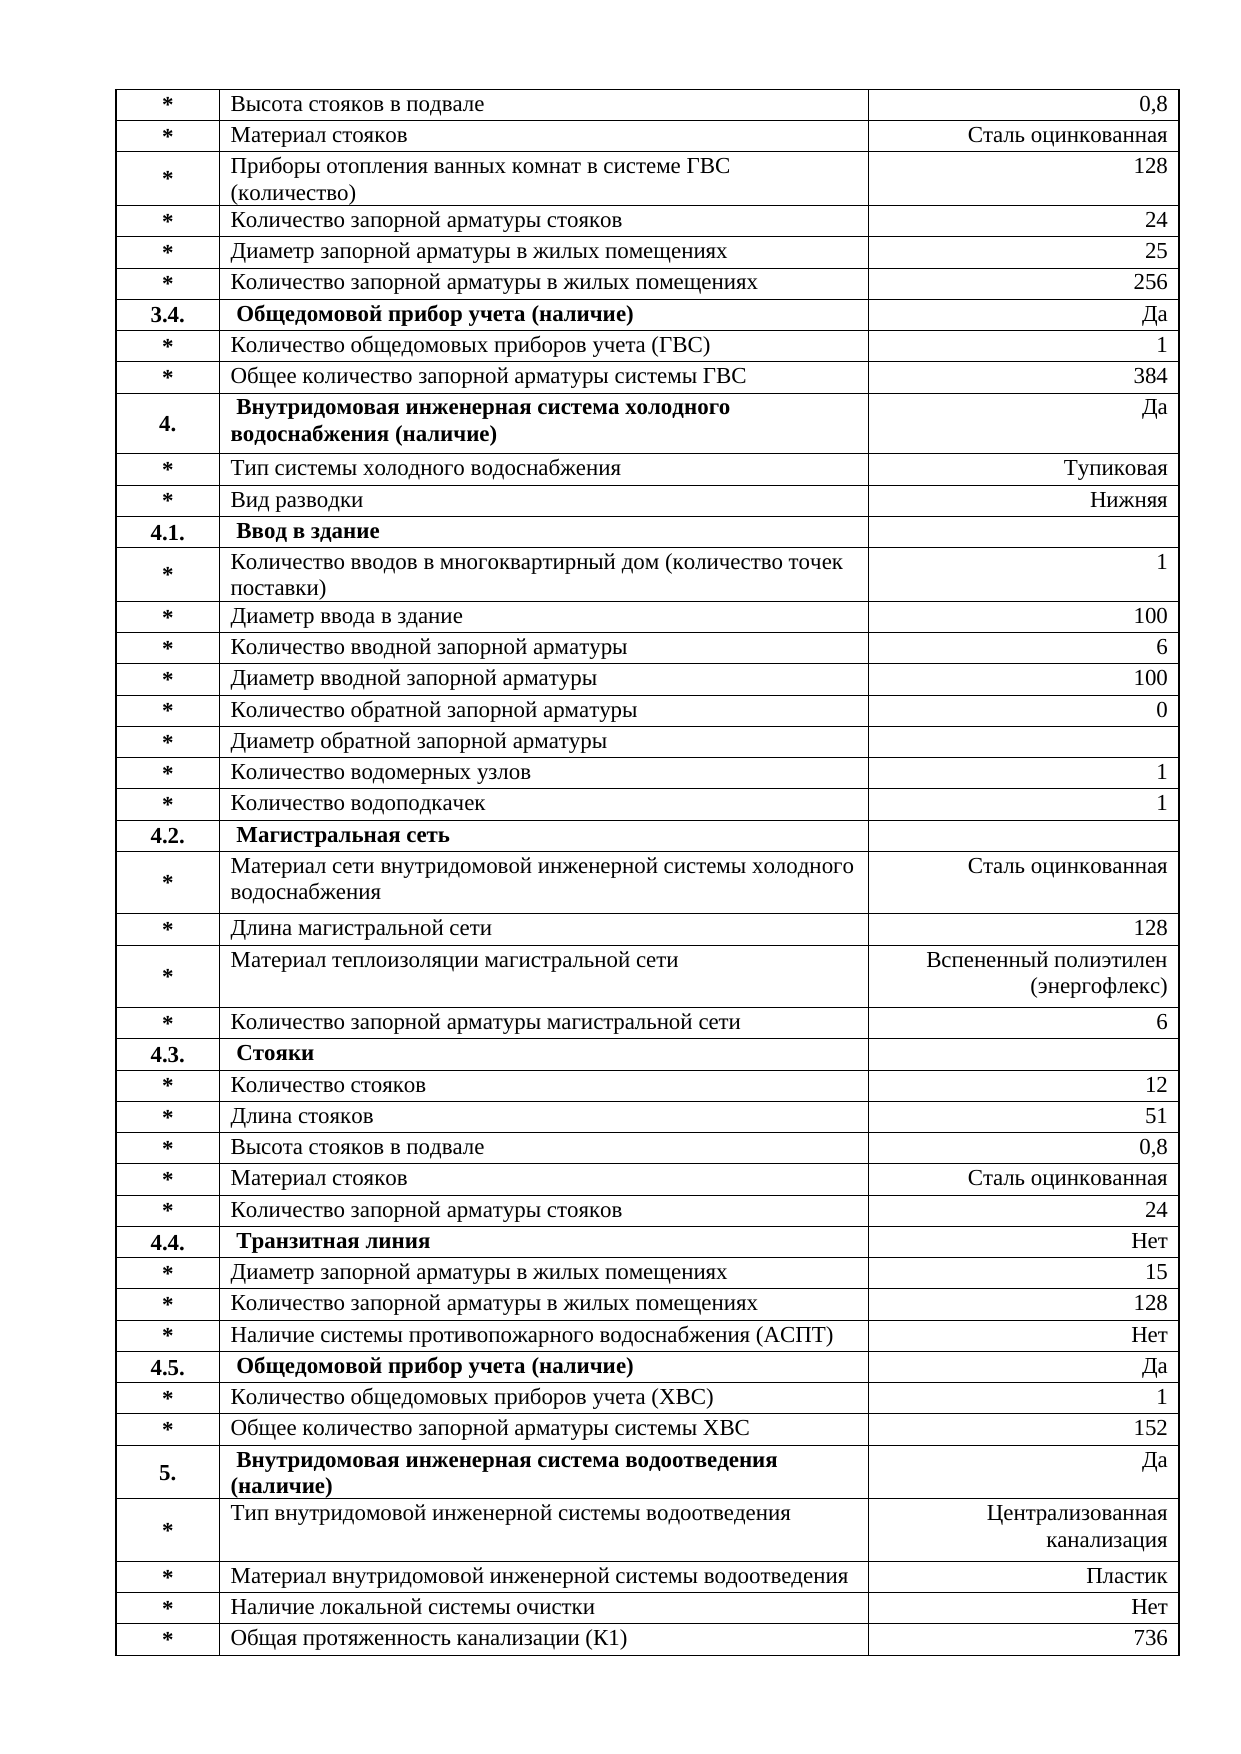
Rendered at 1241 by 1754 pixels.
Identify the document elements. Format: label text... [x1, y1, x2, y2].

table_cell 4.2. [117, 821, 219, 851]
table_cell Пластик [869, 1562, 1178, 1592]
table_cell 6 [869, 633, 1178, 663]
table_cell 25 [869, 237, 1178, 267]
table_cell 4.1. [117, 517, 219, 547]
table_cell Общедомовой прибор учета (наличие) [220, 1352, 868, 1382]
table_cell Общедомовой прибор учета (наличие) [220, 300, 868, 330]
table_cell 1 [869, 789, 1178, 819]
table_cell Сталь оцинкованная [869, 852, 1178, 913]
table_cell Приборы отопления ванных комнат в системе ГВС (количество) [220, 152, 868, 205]
table_cell * [117, 1383, 219, 1413]
table_cell * [117, 1499, 219, 1561]
table_cell 1 [869, 758, 1178, 788]
table_cell Диаметр ввода в здание [220, 602, 868, 632]
table_cell * [117, 727, 219, 757]
table_cell Материал стояков [220, 1164, 868, 1194]
table_cell Количество водоподкачек [220, 789, 868, 819]
table_cell * [117, 237, 219, 267]
table_cell * [117, 696, 219, 726]
table_cell * [117, 454, 219, 484]
table_cell Магистральная сеть [220, 821, 868, 851]
table_cell Да [869, 1352, 1178, 1382]
table_cell Материал внутридомовой инженерной системы водоотведения [220, 1562, 868, 1592]
table_cell Нет [869, 1321, 1178, 1351]
table_cell Количество водомерных узлов [220, 758, 868, 788]
table_cell Материал стояков [220, 121, 868, 151]
table_cell * [117, 1008, 219, 1038]
table_cell * [117, 1414, 219, 1444]
table_cell Общее количество запорной арматуры системы ХВС [220, 1414, 868, 1444]
table_cell * [117, 548, 219, 601]
table_cell Диаметр вводной запорной арматуры [220, 664, 868, 694]
table_cell Сталь оцинкованная [869, 121, 1178, 151]
table_cell 3.4. [117, 300, 219, 330]
table_cell * [117, 664, 219, 694]
table_cell * [117, 914, 219, 944]
table_cell 128 [869, 1289, 1178, 1319]
table_cell 4.3. [117, 1039, 219, 1069]
table_cell Диаметр запорной арматуры в жилых помещениях [220, 237, 868, 267]
table_cell 24 [869, 1196, 1178, 1226]
table_cell Количество запорной арматуры магистральной сети [220, 1008, 868, 1038]
table_cell Количество вводов в многоквартирный дом (количество точек поставки) [220, 548, 868, 601]
table_cell Наличие системы противопожарного водоснабжения (АСПТ) [220, 1321, 868, 1351]
table_cell Общая протяженность канализации (К1) [220, 1624, 868, 1654]
table_cell Наличие локальной системы очистки [220, 1593, 868, 1623]
table_cell * [117, 1196, 219, 1226]
table_cell * [117, 90, 219, 120]
table_cell Материал теплоизоляции магистральной сети [220, 946, 868, 1007]
table_cell * [117, 1164, 219, 1194]
table_cell * [117, 1321, 219, 1351]
table_cell 0 [869, 696, 1178, 726]
table_cell 0,8 [869, 90, 1178, 120]
table_cell Да [869, 394, 1178, 453]
table_cell 4. [117, 394, 219, 453]
table_cell Нет [869, 1227, 1178, 1257]
table_cell * [117, 362, 219, 392]
table_cell Да [869, 1446, 1178, 1498]
table_cell [869, 1039, 1178, 1069]
table_cell * [117, 852, 219, 913]
table_cell 128 [869, 152, 1178, 205]
table_cell Длина магистральной сети [220, 914, 868, 944]
table_cell * [117, 206, 219, 236]
table_cell Диаметр запорной арматуры в жилых помещениях [220, 1258, 868, 1288]
table_cell Количество запорной арматуры в жилых помещениях [220, 1289, 868, 1319]
table_cell Нет [869, 1593, 1178, 1623]
table_cell Высота стояков в подвале [220, 90, 868, 120]
table_cell 6 [869, 1008, 1178, 1038]
table_cell Нижняя [869, 486, 1178, 516]
table_cell Вид разводки [220, 486, 868, 516]
table_cell 100 [869, 602, 1178, 632]
table_cell * [117, 602, 219, 632]
table_cell * [117, 1258, 219, 1288]
table_cell 736 [869, 1624, 1178, 1654]
table_cell * [117, 946, 219, 1007]
table_cell Количество стояков [220, 1071, 868, 1101]
table_cell 24 [869, 206, 1178, 236]
table_cell Количество запорной арматуры стояков [220, 1196, 868, 1226]
table_cell Количество запорной арматуры в жилых помещениях [220, 269, 868, 299]
table_cell * [117, 1133, 219, 1163]
table_cell 100 [869, 664, 1178, 694]
table_cell Внутридомовая инженерная система водоотведения (наличие) [220, 1446, 868, 1498]
table_cell Внутридомовая инженерная система холодного водоснабжения (наличие) [220, 394, 868, 453]
table_cell Тип внутридомовой инженерной системы водоотведения [220, 1499, 868, 1561]
table_cell 1 [869, 548, 1178, 601]
table_cell * [117, 1102, 219, 1132]
table_cell * [117, 1071, 219, 1101]
table_cell Длина стояков [220, 1102, 868, 1132]
table_cell * [117, 1562, 219, 1592]
table_cell Да [869, 300, 1178, 330]
table_cell * [117, 269, 219, 299]
table_cell * [117, 633, 219, 663]
table_cell * [117, 121, 219, 151]
table_cell 128 [869, 914, 1178, 944]
table_cell 4.5. [117, 1352, 219, 1382]
table_cell Диаметр обратной запорной арматуры [220, 727, 868, 757]
table_cell Количество обратной запорной арматуры [220, 696, 868, 726]
table_cell * [117, 1289, 219, 1319]
table_cell * [117, 152, 219, 205]
table_cell 51 [869, 1102, 1178, 1132]
table_cell Вспененный полиэтилен (энергофлекс) [869, 946, 1178, 1007]
table_cell * [117, 331, 219, 361]
table_cell 4.4. [117, 1227, 219, 1257]
table_cell Материал сети внутридомовой инженерной системы холодного водоснабжения [220, 852, 868, 913]
table_cell 0,8 [869, 1133, 1178, 1163]
table_cell Тип системы холодного водоснабжения [220, 454, 868, 484]
table_cell 152 [869, 1414, 1178, 1444]
table_cell 1 [869, 331, 1178, 361]
table_cell 384 [869, 362, 1178, 392]
table_cell * [117, 486, 219, 516]
table_cell 256 [869, 269, 1178, 299]
table_cell Транзитная линия [220, 1227, 868, 1257]
table_cell Сталь оцинкованная [869, 1164, 1178, 1194]
table_cell 1 [869, 1383, 1178, 1413]
table_cell * [117, 1593, 219, 1623]
table_cell Высота стояков в подвале [220, 1133, 868, 1163]
table_cell Количество запорной арматуры стояков [220, 206, 868, 236]
table_cell * [117, 789, 219, 819]
table_cell [869, 821, 1178, 851]
table_cell Централизованная канализация [869, 1499, 1178, 1561]
table_cell 15 [869, 1258, 1178, 1288]
table_cell * [117, 1624, 219, 1654]
table_cell [869, 517, 1178, 547]
table_cell [869, 727, 1178, 757]
table_cell Стояки [220, 1039, 868, 1069]
table_cell Количество общедомовых приборов учета (ГВС) [220, 331, 868, 361]
table_cell Ввод в здание [220, 517, 868, 547]
table_cell Тупиковая [869, 454, 1178, 484]
table_cell 12 [869, 1071, 1178, 1101]
table_cell Количество вводной запорной арматуры [220, 633, 868, 663]
table_cell 5. [117, 1446, 219, 1498]
table_cell Количество общедомовых приборов учета (ХВС) [220, 1383, 868, 1413]
table_cell Общее количество запорной арматуры системы ГВС [220, 362, 868, 392]
table_cell * [117, 758, 219, 788]
